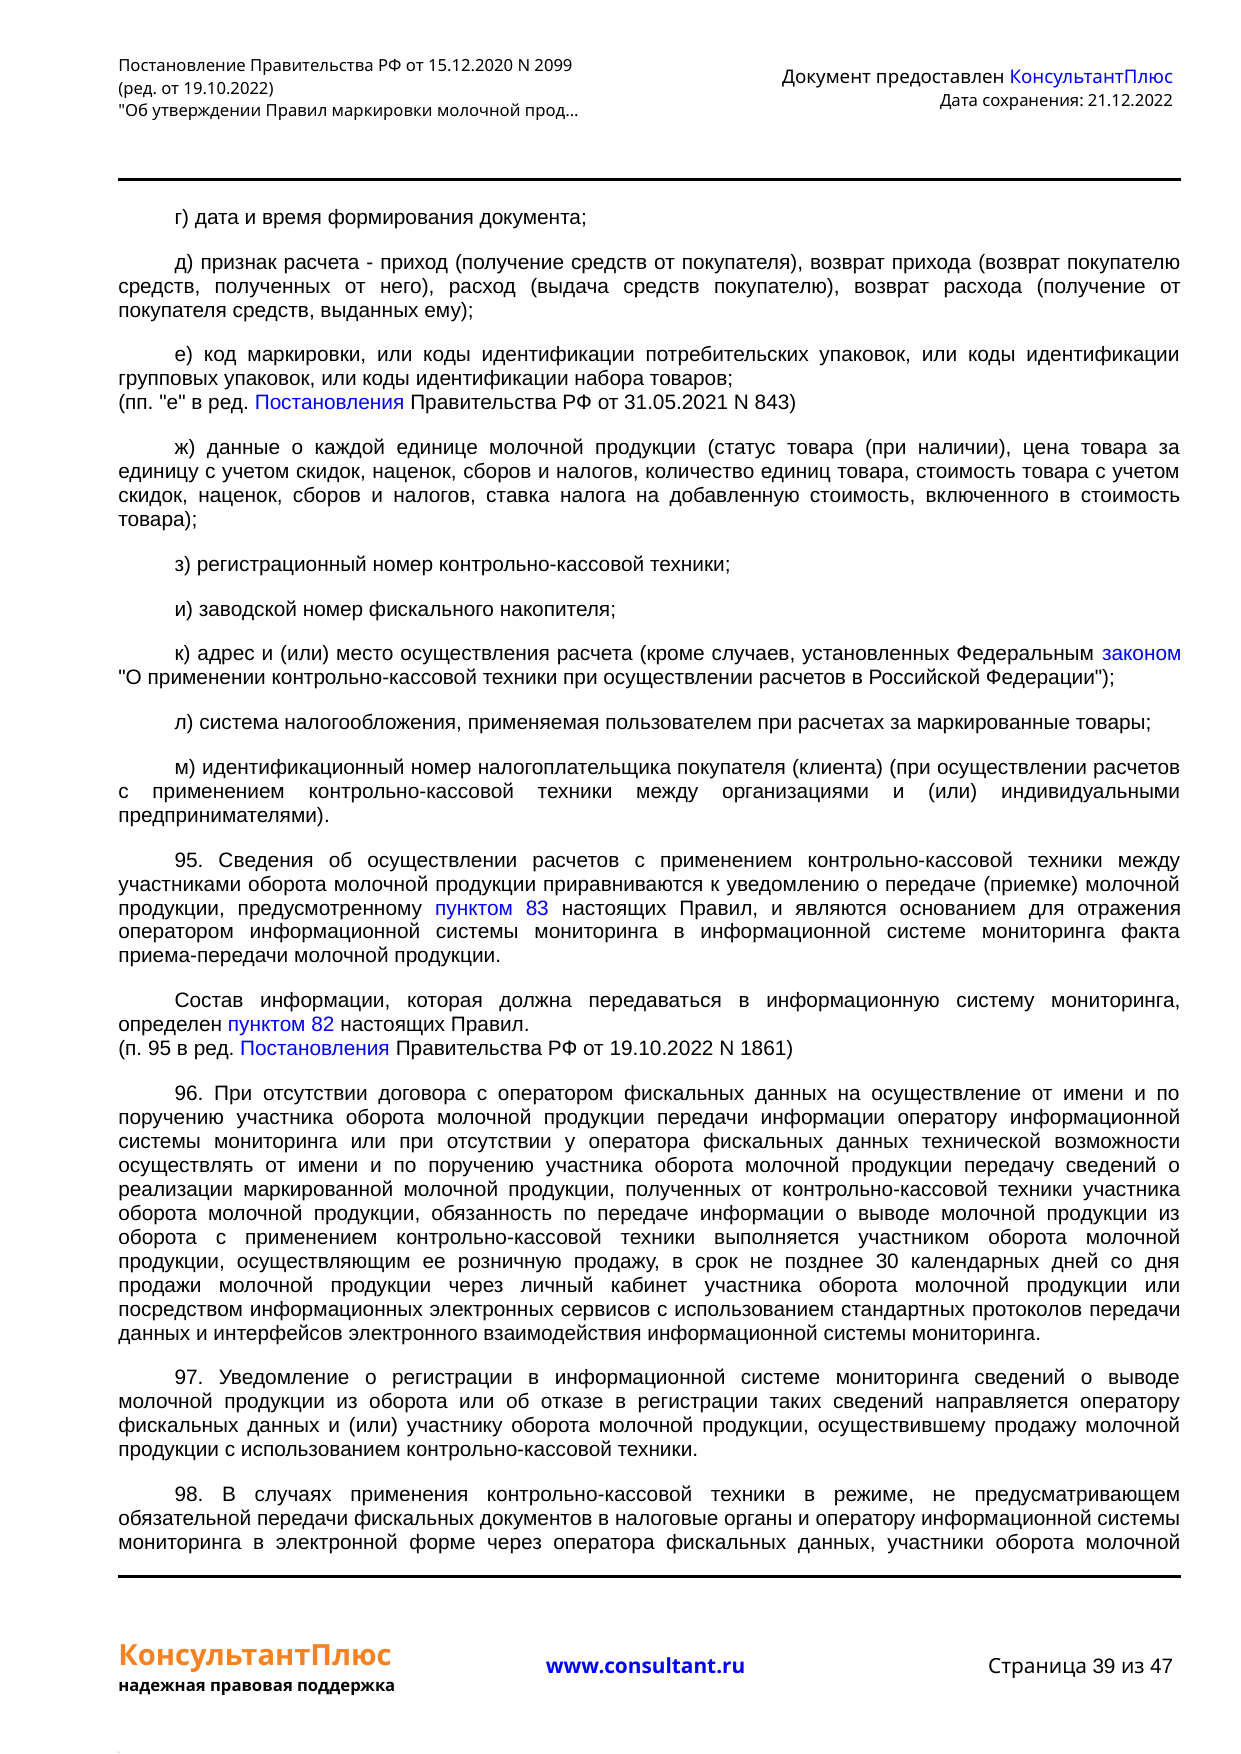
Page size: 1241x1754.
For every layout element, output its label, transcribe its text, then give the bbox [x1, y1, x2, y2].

text и) заводской номер фискального накопителя; [118, 596, 1181, 620]
text (пп. "е" в ред. Постановления Правительства РФ от 31.05.2021 N 843) [118, 390, 1181, 414]
text г) дата и время формирования документа; [118, 205, 1181, 229]
text к) адрес и (или) место осуществления расчета (кроме случаев, установленных Федеральным законом "О применении контрольно-кассовой техники при осуществлении расчетов в Российской Федерации"); [118, 641, 1181, 689]
text з) регистрационный номер контрольно-кассовой техники; [118, 552, 1181, 576]
text л) система налогообложения, применяемая пользователем при расчетах за маркированные товары; [118, 710, 1181, 734]
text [118, 1482, 1181, 1554]
text е) код маркировки, или коды идентификации потребительских упаковок, или коды идентификации групповых упаковок, или коды идентификации набора товаров; [118, 342, 1181, 390]
text (п. 95 в ред. Постановления Правительства РФ от 19.10.2022 N 1861) [118, 1036, 1181, 1060]
text 95. Сведения об осуществлении расчетов с применением контрольно-кассовой техники между участниками оборота молочной продукции приравниваются к уведомлению о передаче (приемке) молочной продукции, предусмотренному пунктом 83 настоящих Правил, и являются основанием для отражения оператором информационной системы мониторинга в информационной системе мониторинга факта приема-передачи молочной продукции. [118, 847, 1181, 967]
text 96. При отсутствии договора с оператором фискальных данных на осуществление от имени и по поручению участника оборота молочной продукции передачи информации оператору информационной системы мониторинга или при отсутствии у оператора фискальных данных технической возможности осуществлять от имени и по поручению участника оборота молочной продукции передачу сведений о реализации маркированной молочной продукции, полученных от контрольно-кассовой техники участника оборота молочной продукции, обязанность по передаче информации о выводе молочной продукции из оборота с применением контрольно-кассовой техники выполняется участником оборота молочной продукции, осуществляющим ее розничную продажу, в срок не позднее 30 календарных дней со дня продажи молочной продукции через личный кабинет участника оборота молочной продукции или посредством информационных электронных сервисов с использованием стандартных протоколов передачи данных и интерфейсов электронного взаимодействия информационной системы мониторинга. [118, 1081, 1181, 1344]
text ж) данные о каждой единице молочной продукции (статус товара (при наличии), цена товара за единицу с учетом скидок, наценок, сборов и налогов, количество единиц товара, стоимость товара с учетом скидок, наценок, сборов и налогов, ставка налога на добавленную стоимость, включенного в стоимость товара); [118, 435, 1181, 531]
text Состав информации, которая должна передаваться в информационную систему мониторинга, определен пунктом 82 настоящих Правил. [118, 988, 1181, 1036]
text 97. Уведомление о регистрации в информационной системе мониторинга сведений о выводе молочной продукции из оборота или об отказе в регистрации таких сведений направляется оператору фискальных данных и (или) участнику оборота молочной продукции, осуществившему продажу молочной продукции с использованием контрольно-кассовой техники. [118, 1365, 1181, 1461]
text м) идентификационный номер налогоплательщика покупателя (клиента) (при осуществлении расчетов с применением контрольно-кассовой техники между организациями и (или) индивидуальными предпринимателями). [118, 755, 1181, 827]
text д) признак расчета - приход (получение средств от покупателя), возврат прихода (возврат покупателю средств, полученных от него), расход (выдача средств покупателю), возврат расхода (получение от покупателя средств, выданных ему); [118, 249, 1181, 321]
